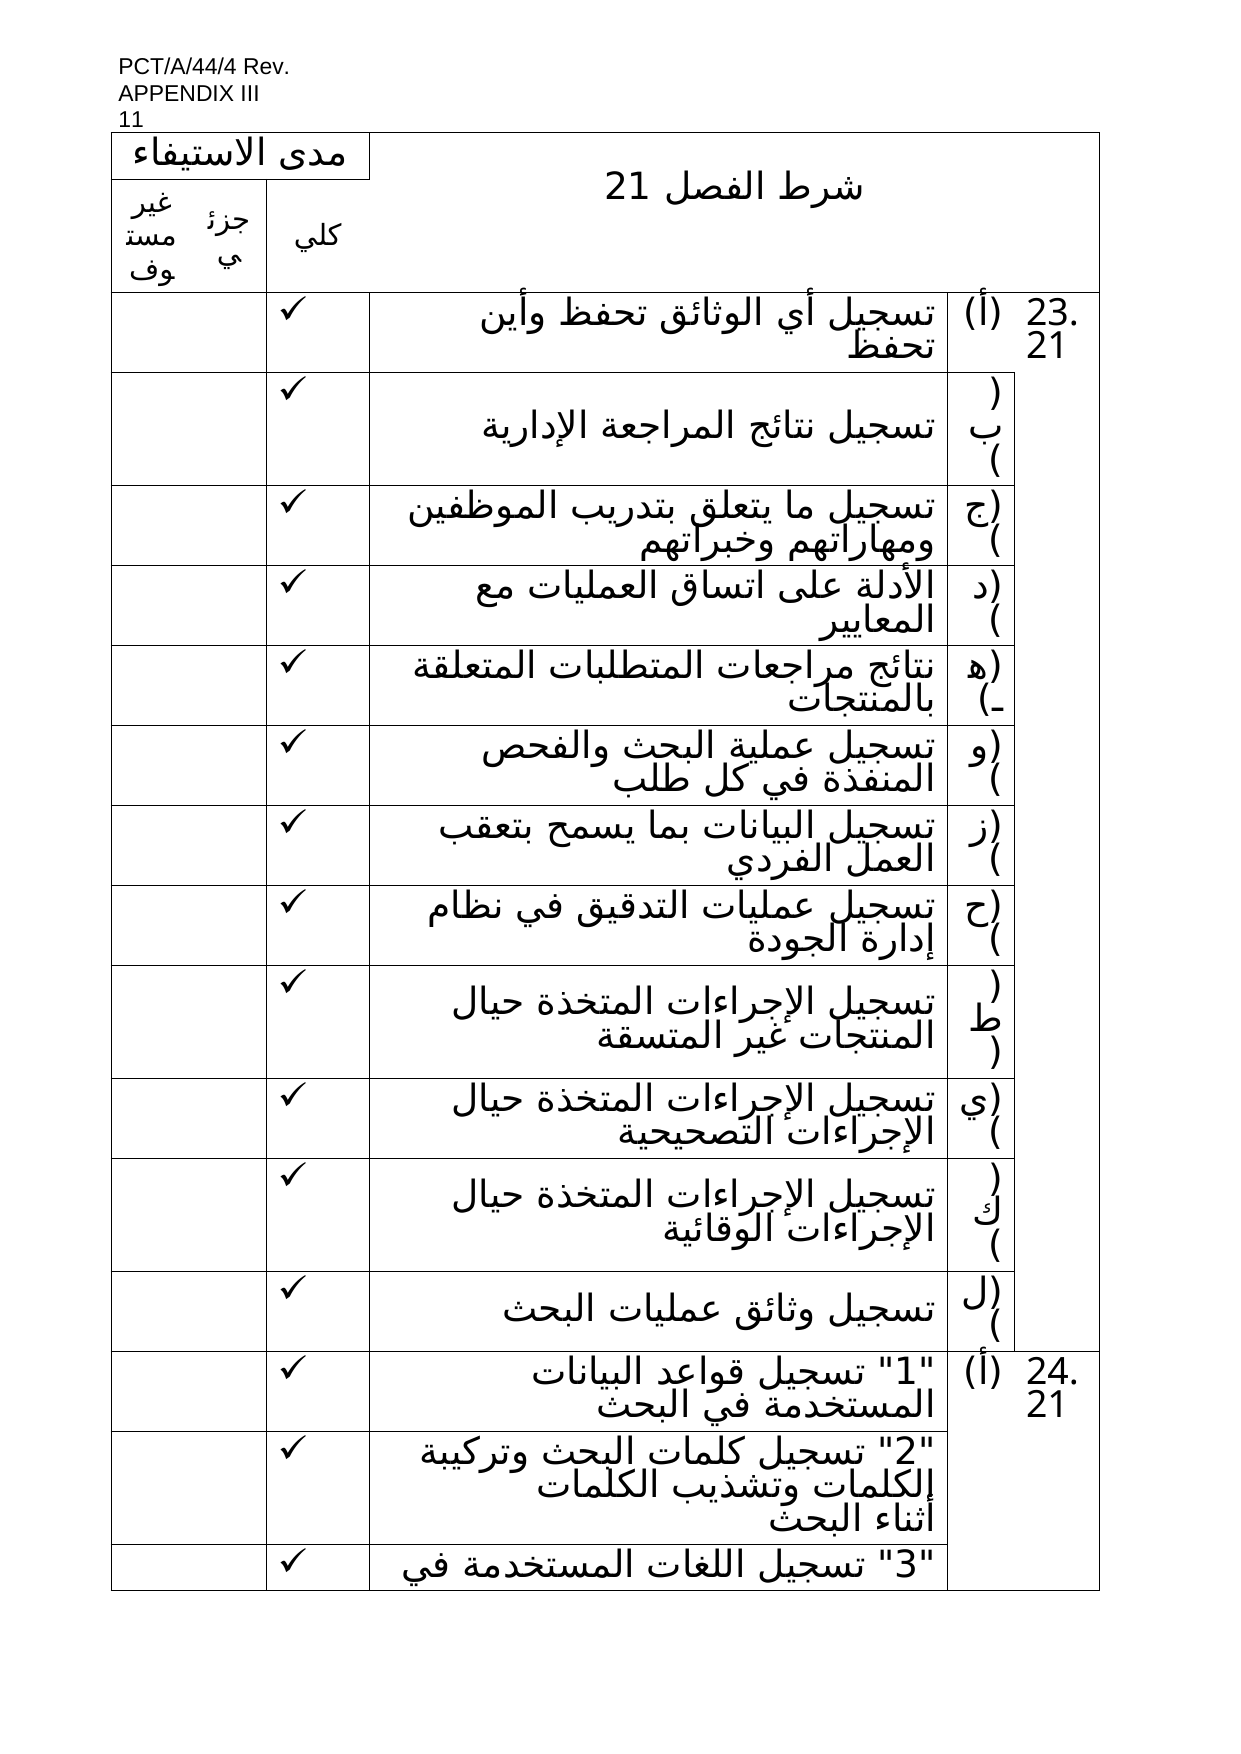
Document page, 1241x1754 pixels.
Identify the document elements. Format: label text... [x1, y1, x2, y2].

table_cell [267, 646, 369, 725]
table_cell تسجيل الإجراءات المتخذة حيال الإجراءات التصحيحية [370, 1079, 947, 1158]
table_cell [267, 566, 369, 645]
table_cell (هـ) [948, 646, 1014, 725]
table_cell جزئي [192, 180, 266, 292]
table_cell [267, 1272, 369, 1351]
table_cell [112, 966, 192, 1078]
table_cell [112, 1272, 192, 1351]
table_cell [192, 486, 266, 565]
table_cell [192, 373, 266, 485]
table_cell "3" تسجيل اللغات المستخدمة في البحث [370, 1545, 947, 1590]
table_cell [192, 806, 266, 884]
table_cell تسجيل وثائق عمليات البحث [370, 1272, 947, 1351]
table_cell [192, 646, 266, 725]
table_cell [112, 486, 192, 565]
table_cell تسجيل الإجراءات المتخذة حيال الإجراءات الوقائية [370, 1159, 947, 1271]
table_cell [192, 966, 266, 1078]
table_cell 23.21 [1015, 293, 1099, 1351]
table_cell [267, 1159, 369, 1271]
table_header مدى الاستيفاء [112, 133, 369, 179]
table_cell (ط( [948, 966, 1014, 1078]
table_cell [192, 1432, 266, 1544]
table_cell [192, 566, 266, 645]
table_cell [267, 1352, 369, 1431]
table_cell [267, 966, 369, 1078]
table_cell [112, 373, 192, 485]
table_cell [267, 806, 369, 884]
table_cell [192, 886, 266, 964]
table_cell [267, 486, 369, 565]
table_cell (ل) [948, 1272, 1014, 1351]
table_cell [112, 1352, 192, 1431]
table_cell [112, 1545, 192, 1590]
table_header شرط الفصل 21 [369, 133, 1099, 292]
table_cell (ك) [948, 1159, 1014, 1271]
table_cell [112, 646, 192, 725]
table_cell (و) [948, 726, 1014, 805]
table_cell كلي [267, 180, 369, 292]
table_cell [267, 886, 369, 964]
table_cell "1" تسجيل قواعد البيانات المستخدمة في البحث [370, 1352, 947, 1431]
table_cell (ج) [948, 486, 1014, 565]
table_cell [192, 1545, 266, 1590]
table_cell (ب) [948, 373, 1014, 485]
table_cell تسجيل البيانات بما يسمح بتعقب العمل الفردي [370, 806, 947, 884]
table_cell [192, 293, 266, 372]
table_cell (ز) [948, 806, 1014, 884]
table_cell نتائج مراجعات المتطلبات المتعلقة بالمنتجات [370, 646, 947, 725]
table_cell [112, 293, 192, 372]
table_cell تسجيل عملية البحث والفحص المنفذة في كل طلب [370, 726, 947, 805]
table_cell [112, 566, 192, 645]
table_cell تسجيل نتائج المراجعة الإدارية [370, 373, 947, 485]
table_cell [112, 726, 192, 805]
table_cell (ي) [948, 1079, 1014, 1158]
table_cell (أ) [948, 293, 1014, 372]
table_cell 24.21 [1015, 1352, 1099, 1590]
table_cell (د) [948, 566, 1014, 645]
table_cell [192, 726, 266, 805]
table_cell غير مستوف [112, 180, 192, 292]
table_cell [112, 1079, 192, 1158]
table_cell (أ) [948, 1352, 1014, 1590]
table_cell [112, 806, 192, 884]
table_cell [267, 1079, 369, 1158]
table_cell [267, 373, 369, 485]
table_cell [192, 1352, 266, 1431]
table_cell تسجيل ما يتعلق بتدريب الموظفين ومهاراتهم وخبراتهم [370, 486, 947, 565]
table_cell [267, 726, 369, 805]
table_cell [112, 1159, 192, 1271]
table_cell [112, 1432, 192, 1544]
table_cell [267, 1545, 369, 1590]
table_cell "2" تسجيل كلمات البحث وتركيبة الكلمات وتشذيب الكلمات أثناء البحث [370, 1432, 947, 1544]
table_cell [267, 1432, 369, 1544]
table_cell [192, 1159, 266, 1271]
table_cell تسجيل أي الوثائق تحفظ وأين تحفظ [370, 293, 947, 372]
table_cell [192, 1079, 266, 1158]
table_cell [267, 293, 369, 372]
table_cell [192, 1272, 266, 1351]
table_cell تسجيل عمليات التدقيق في نظام إدارة الجودة [370, 886, 947, 964]
table_cell (ح) [948, 886, 1014, 964]
table_cell تسجيل الإجراءات المتخذة حيال المنتجات غير المتسقة [370, 966, 947, 1078]
table_cell الأدلة على اتساق العمليات مع المعايير [370, 566, 947, 645]
table_cell [112, 886, 192, 964]
